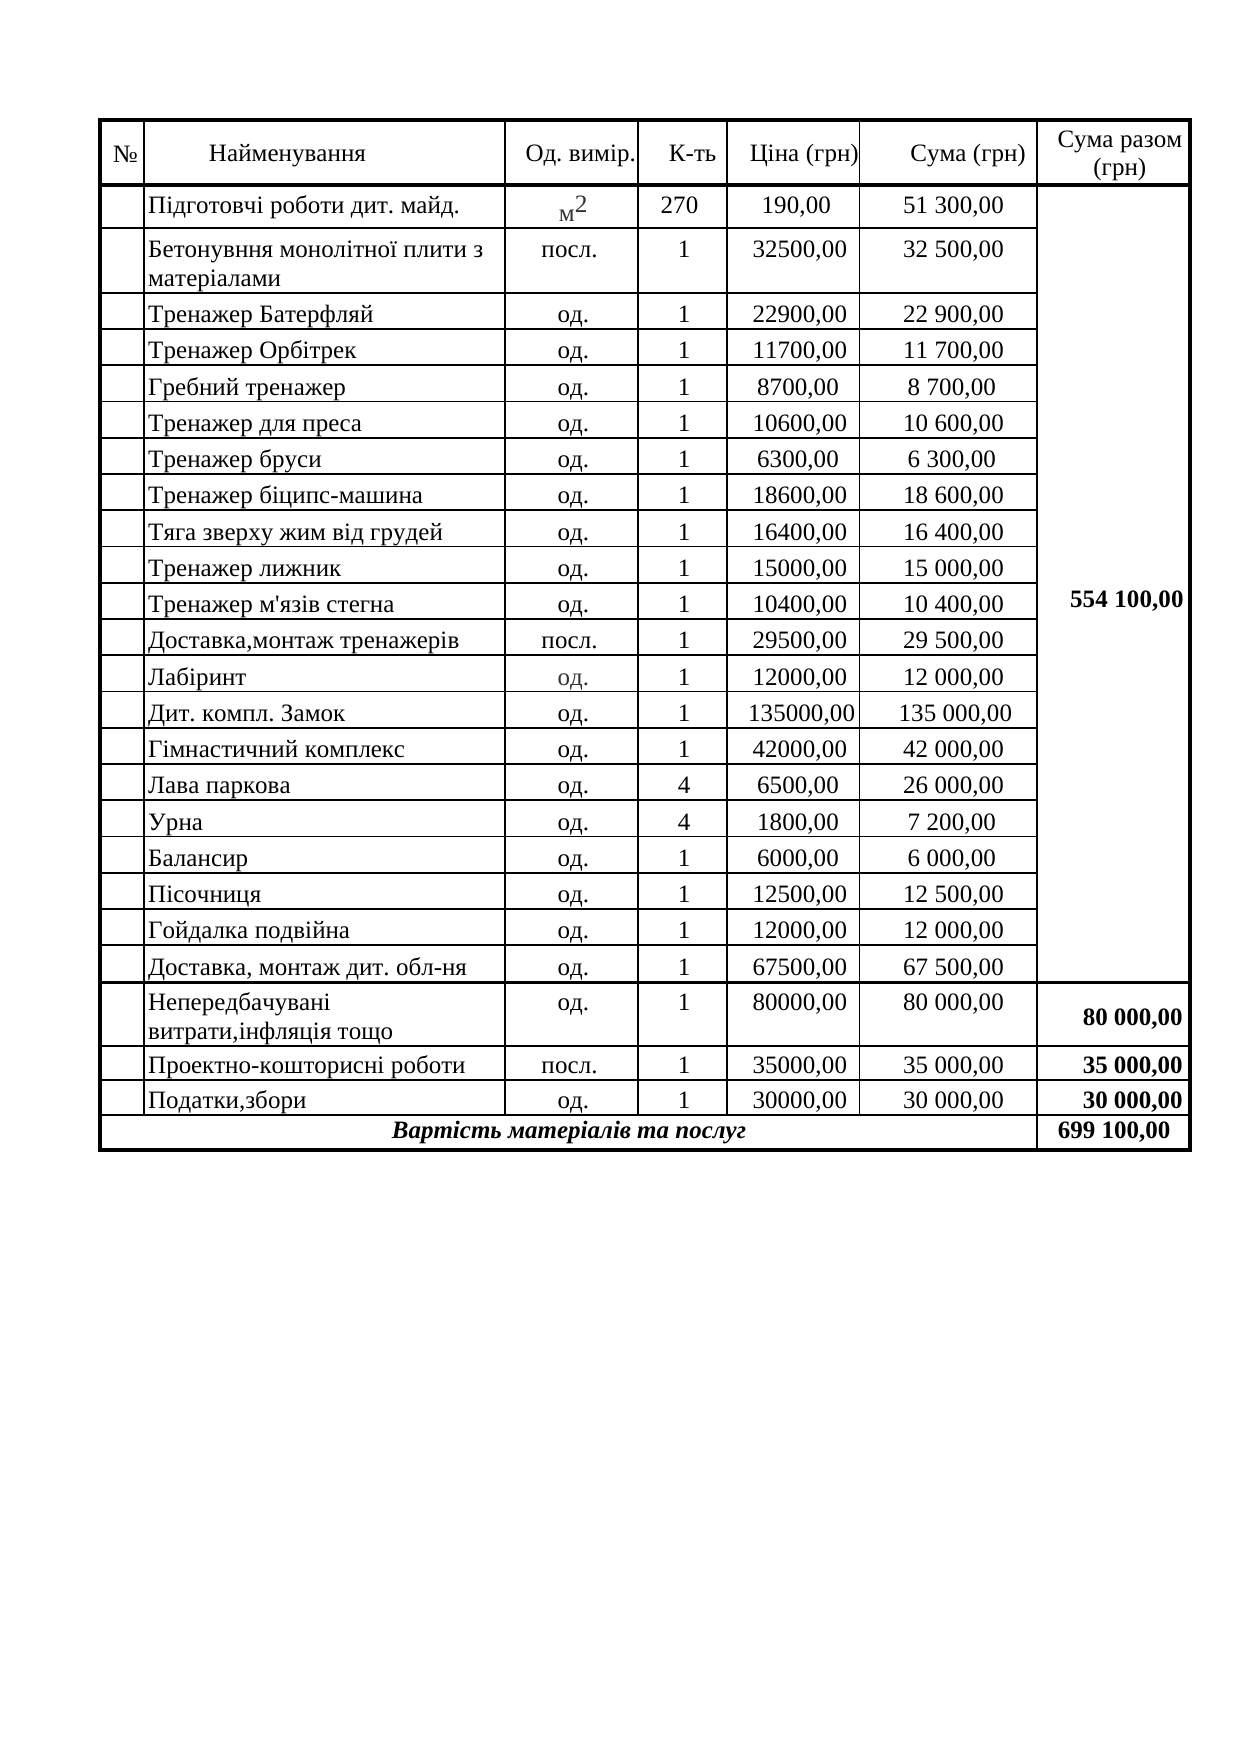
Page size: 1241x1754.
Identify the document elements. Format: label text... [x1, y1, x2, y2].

table_cell од. [506, 294, 637, 328]
table_cell 29500,00 [728, 620, 859, 654]
table_cell Гребний тренажер [145, 366, 504, 401]
table_cell [102, 729, 143, 763]
table_cell 6500,00 [728, 765, 859, 799]
table_cell [102, 837, 143, 872]
table_cell 699 100,00 [1038, 1116, 1188, 1148]
table_cell [102, 229, 143, 292]
table_cell [102, 187, 143, 227]
table_cell од. [506, 439, 637, 473]
table_cell [102, 692, 143, 727]
table_cell Доставка, монтаж дит. обл-ня [145, 946, 504, 981]
table_cell 1 [639, 692, 726, 727]
table_cell 67500,00 [728, 946, 859, 981]
table_cell од. [506, 765, 637, 799]
table_cell Урна [145, 801, 504, 836]
table_cell 1 [639, 229, 726, 292]
table_cell 12000,00 [728, 910, 859, 944]
table_cell 80 000,00 [860, 984, 1036, 1045]
table_cell 1 [639, 946, 726, 981]
table_cell м2 [506, 187, 637, 227]
table_cell 1 [639, 330, 726, 364]
table_cell Тренажер Батерфляй [145, 294, 504, 328]
table_cell [102, 475, 143, 509]
table_cell 270 [639, 187, 726, 227]
table_cell 554 100,00 [1038, 187, 1188, 981]
table_cell [102, 547, 143, 582]
table_cell од. [506, 801, 637, 836]
table_cell Бетонувння монолітної плити з матеріалами [145, 229, 504, 292]
table_cell 10 400,00 [860, 584, 1036, 618]
table_cell 32 500,00 [860, 229, 1036, 292]
table_cell [102, 656, 143, 691]
table_cell 16400,00 [728, 511, 859, 546]
table_cell 1 [639, 366, 726, 401]
table_cell Балансир [145, 837, 504, 872]
table_cell 15000,00 [728, 547, 859, 582]
table_cell 1 [639, 439, 726, 473]
table_cell Податки,збори [145, 1081, 504, 1114]
table_cell Тренажер біципс-машина [145, 475, 504, 509]
table_cell [102, 984, 143, 1045]
table_cell 135000,00 [728, 692, 859, 727]
table_cell [102, 946, 143, 981]
table_cell од. [506, 402, 637, 437]
table_cell Пісочниця [145, 874, 504, 908]
table_cell од. [506, 547, 637, 582]
table_cell 32500,00 [728, 229, 859, 292]
table_cell 80000,00 [728, 984, 859, 1045]
table_cell 12000,00 [728, 656, 859, 691]
table_cell [102, 366, 143, 401]
table_cell 4 [639, 765, 726, 799]
table_cell Тренажер бруси [145, 439, 504, 473]
table_cell 29 500,00 [860, 620, 1036, 654]
table_cell Тренажер Орбітрек [145, 330, 504, 364]
table_cell 35000,00 [728, 1047, 859, 1079]
table_header Од. вимір. [506, 122, 637, 183]
table_cell 35 000,00 [860, 1047, 1036, 1079]
table_cell [102, 439, 143, 473]
table_cell 51 300,00 [860, 187, 1036, 227]
table_cell од. [506, 874, 637, 908]
table_cell 1 [639, 910, 726, 944]
table_cell од. [506, 692, 637, 727]
table_cell 1 [639, 656, 726, 691]
table_cell Гойдалка подвійна [145, 910, 504, 944]
table_cell 22 900,00 [860, 294, 1036, 328]
table_cell 30 000,00 [860, 1081, 1036, 1114]
table_cell [102, 910, 143, 944]
table_cell [102, 584, 143, 618]
table_cell Лабіринт [145, 656, 504, 691]
table_cell 26 000,00 [860, 765, 1036, 799]
table_cell [102, 511, 143, 546]
table_header Сума разом (грн) [1038, 122, 1188, 183]
table_cell 1 [639, 402, 726, 437]
table_cell 1 [639, 584, 726, 618]
table_cell 1 [639, 1081, 726, 1114]
table_cell 1 [639, 294, 726, 328]
table_cell 80 000,00 [1038, 984, 1188, 1045]
table_cell 1 [639, 547, 726, 582]
table_cell 10400,00 [728, 584, 859, 618]
table_cell 10600,00 [728, 402, 859, 437]
table_cell 8 700,00 [860, 366, 1036, 401]
table_cell [102, 330, 143, 364]
table_cell [102, 620, 143, 654]
table_header Ціна (грн) [728, 122, 859, 183]
table_cell од. [506, 837, 637, 872]
table_cell посл. [506, 620, 637, 654]
table_cell 1 [639, 475, 726, 509]
table_cell [102, 402, 143, 437]
table_cell 30000,00 [728, 1081, 859, 1114]
table_cell 6 000,00 [860, 837, 1036, 872]
table_cell од. [506, 656, 637, 691]
table_cell од. [506, 475, 637, 509]
table_cell Дит. компл. Замок [145, 692, 504, 727]
table_cell од. [506, 729, 637, 763]
table_cell 22900,00 [728, 294, 859, 328]
table_cell од. [506, 511, 637, 546]
table_cell 12 000,00 [860, 656, 1036, 691]
table_cell 18600,00 [728, 475, 859, 509]
table_header К-ть [639, 122, 726, 183]
table_cell 42000,00 [728, 729, 859, 763]
table_cell 1800,00 [728, 801, 859, 836]
table_cell 16 400,00 [860, 511, 1036, 546]
table_cell Проектно-кошторисні роботи [145, 1047, 504, 1079]
table_cell 6300,00 [728, 439, 859, 473]
table_cell [102, 801, 143, 836]
table_cell Вартість матеріалів та послуг [102, 1116, 1036, 1148]
table_cell [102, 874, 143, 908]
table_cell 18 600,00 [860, 475, 1036, 509]
table_cell 7 200,00 [860, 801, 1036, 836]
table_cell од. [506, 946, 637, 981]
table_cell 11700,00 [728, 330, 859, 364]
table_cell [102, 1081, 143, 1114]
table_cell Тренажер для преса [145, 402, 504, 437]
table_header № [102, 122, 143, 183]
table_cell посл. [506, 229, 637, 292]
table_header Найменування [145, 122, 504, 183]
table_cell 15 000,00 [860, 547, 1036, 582]
table_cell 10 600,00 [860, 402, 1036, 437]
table_cell Тяга зверху жим від грудей [145, 511, 504, 546]
table_cell 12500,00 [728, 874, 859, 908]
table_cell од. [506, 366, 637, 401]
table_cell 4 [639, 801, 726, 836]
table_cell 12 000,00 [860, 910, 1036, 944]
table_cell Тренажер лижник [145, 547, 504, 582]
table_cell од. [506, 330, 637, 364]
table_cell 1 [639, 620, 726, 654]
table_cell 35 000,00 [1038, 1047, 1188, 1079]
table_cell [102, 294, 143, 328]
table_cell од. [506, 984, 637, 1045]
table_cell 1 [639, 984, 726, 1045]
table_cell од. [506, 584, 637, 618]
table_cell Тренажер м'язів стегна [145, 584, 504, 618]
table_cell од. [506, 910, 637, 944]
table_cell 67 500,00 [860, 946, 1036, 981]
table_cell 1 [639, 874, 726, 908]
table_cell од. [506, 1081, 637, 1114]
table_header Сума (грн) [860, 122, 1036, 183]
table_cell 1 [639, 729, 726, 763]
table_cell [102, 1047, 143, 1079]
table_cell 1 [639, 511, 726, 546]
table_cell [102, 765, 143, 799]
table_cell посл. [506, 1047, 637, 1079]
table_cell Лава паркова [145, 765, 504, 799]
table_cell Підготовчі роботи дит. майд. [145, 187, 504, 227]
table_cell 42 000,00 [860, 729, 1036, 763]
table_cell 1 [639, 1047, 726, 1079]
table_cell 135 000,00 [860, 692, 1036, 727]
table_cell Доставка,монтаж тренажерів [145, 620, 504, 654]
table_cell 1 [639, 837, 726, 872]
table_cell 190,00 [728, 187, 859, 227]
table_cell Непередбачувані витрати,інфляція тощо [145, 984, 504, 1045]
table_cell 6000,00 [728, 837, 859, 872]
table_cell Гімнастичний комплекс [145, 729, 504, 763]
table_cell 11 700,00 [860, 330, 1036, 364]
table_cell 12 500,00 [860, 874, 1036, 908]
table_cell 30 000,00 [1038, 1081, 1188, 1114]
table_cell 6 300,00 [860, 439, 1036, 473]
table_cell 8700,00 [728, 366, 859, 401]
